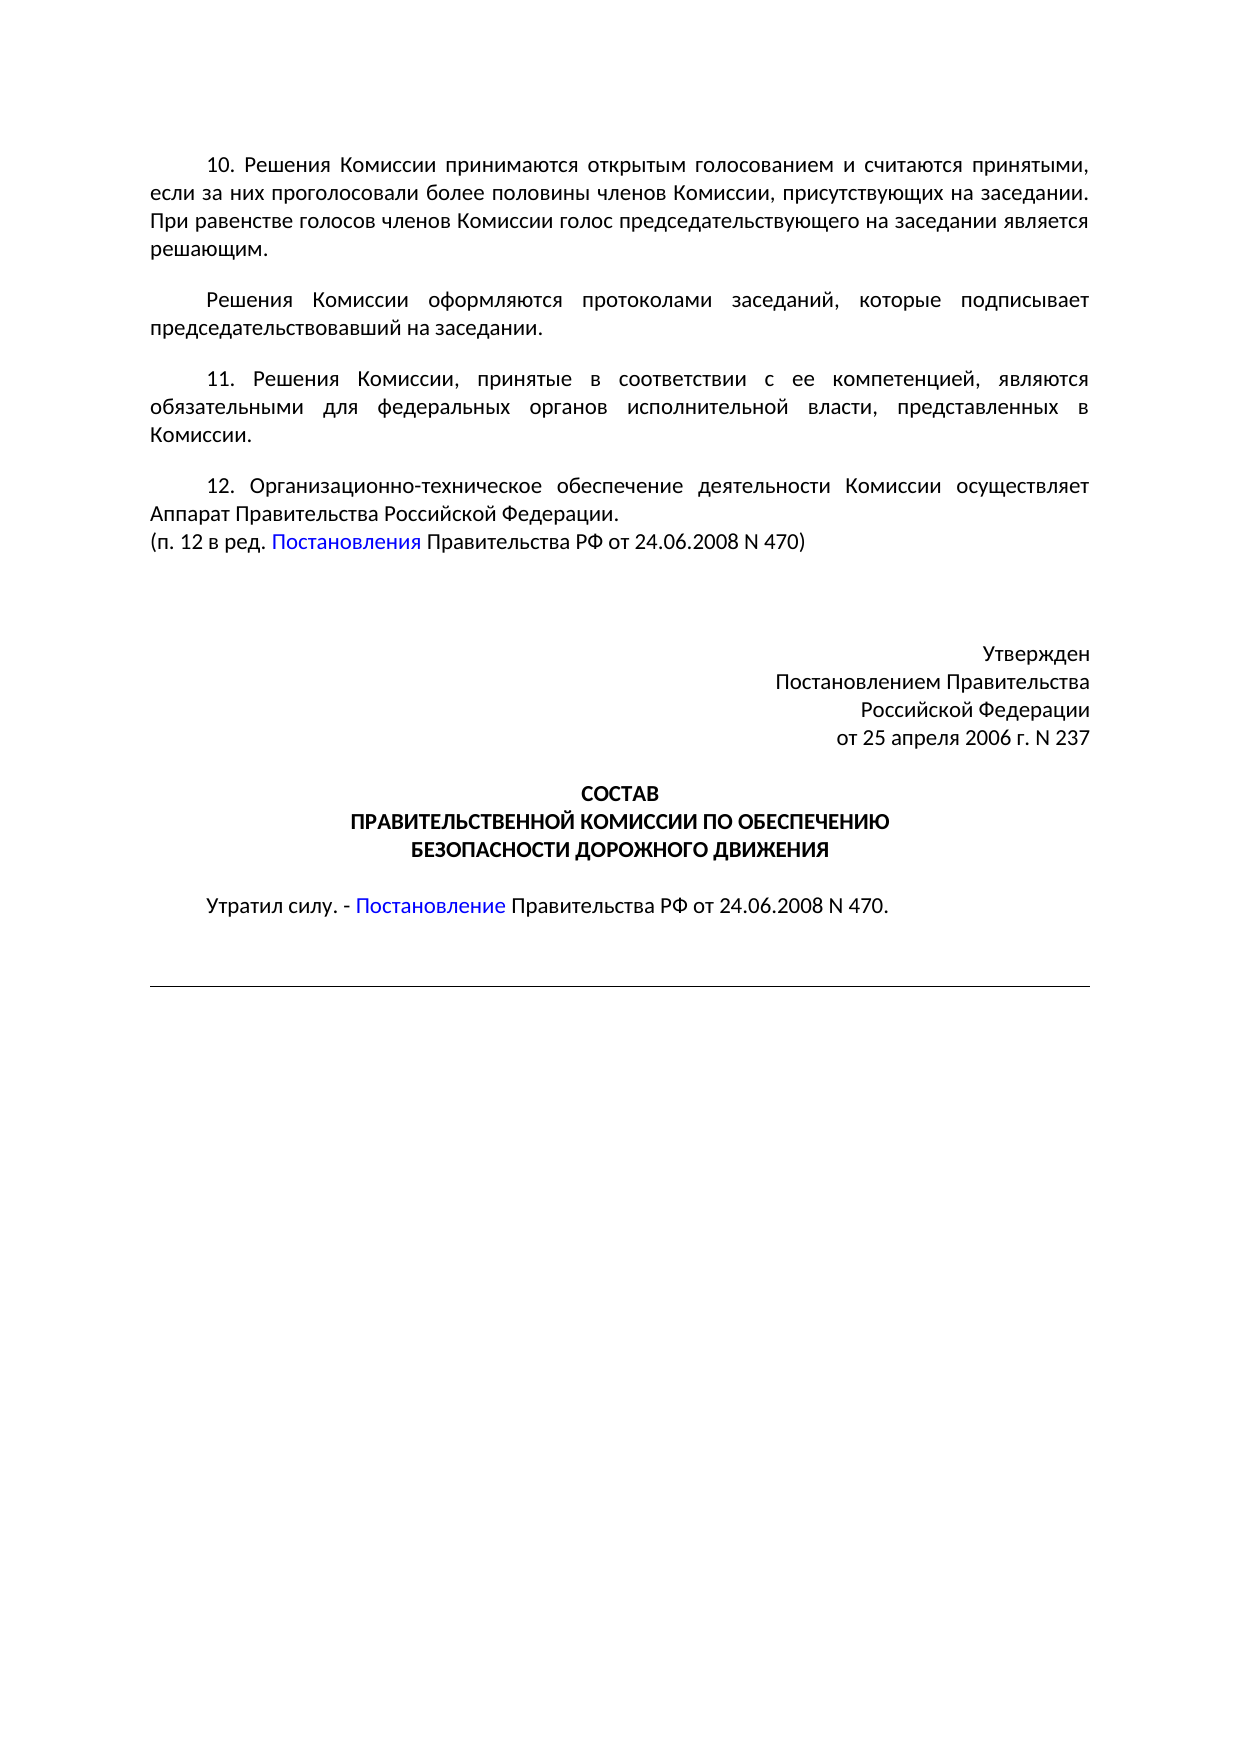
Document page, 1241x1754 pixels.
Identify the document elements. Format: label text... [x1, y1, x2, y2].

text 12. Организационно-техническое обеспечение деятельности Комиссии осуществляет Аппарат Правительства Российской Федерации. [150, 471, 1090, 527]
text 11. Решения Комиссии, принятые в соответствии с ее компетенцией, являются обязательными для федеральных органов исполнительной власти, представленных в Комиссии. [150, 364, 1090, 448]
title СОСТАВ [150, 779, 1090, 807]
text от 25 апреля 2006 г. N 237 [150, 723, 1090, 751]
text Утратил силу. - Постановление Правительства РФ от 24.06.2008 N 470. [150, 891, 1090, 919]
text Российской Федерации [150, 695, 1090, 723]
title БЕЗОПАСНОСТИ ДОРОЖНОГО ДВИЖЕНИЯ [150, 835, 1090, 863]
text Решения Комиссии оформляются протоколами заседаний, которые подписывает председательствовавший на заседании. [150, 285, 1090, 341]
text Постановлением Правительства [150, 667, 1090, 695]
title ПРАВИТЕЛЬСТВЕННОЙ КОМИССИИ ПО ОБЕСПЕЧЕНИЮ [150, 807, 1090, 835]
text 10. Решения Комиссии принимаются открытым голосованием и считаются принятыми, если за них проголосовали более половины членов Комиссии, присутствующих на заседании. При равенстве голосов членов Комиссии голос председательствующего на заседании является решающим. [150, 150, 1090, 262]
text Утвержден [150, 639, 1090, 667]
text (п. 12 в ред. Постановления Правительства РФ от 24.06.2008 N 470) [150, 527, 1090, 555]
